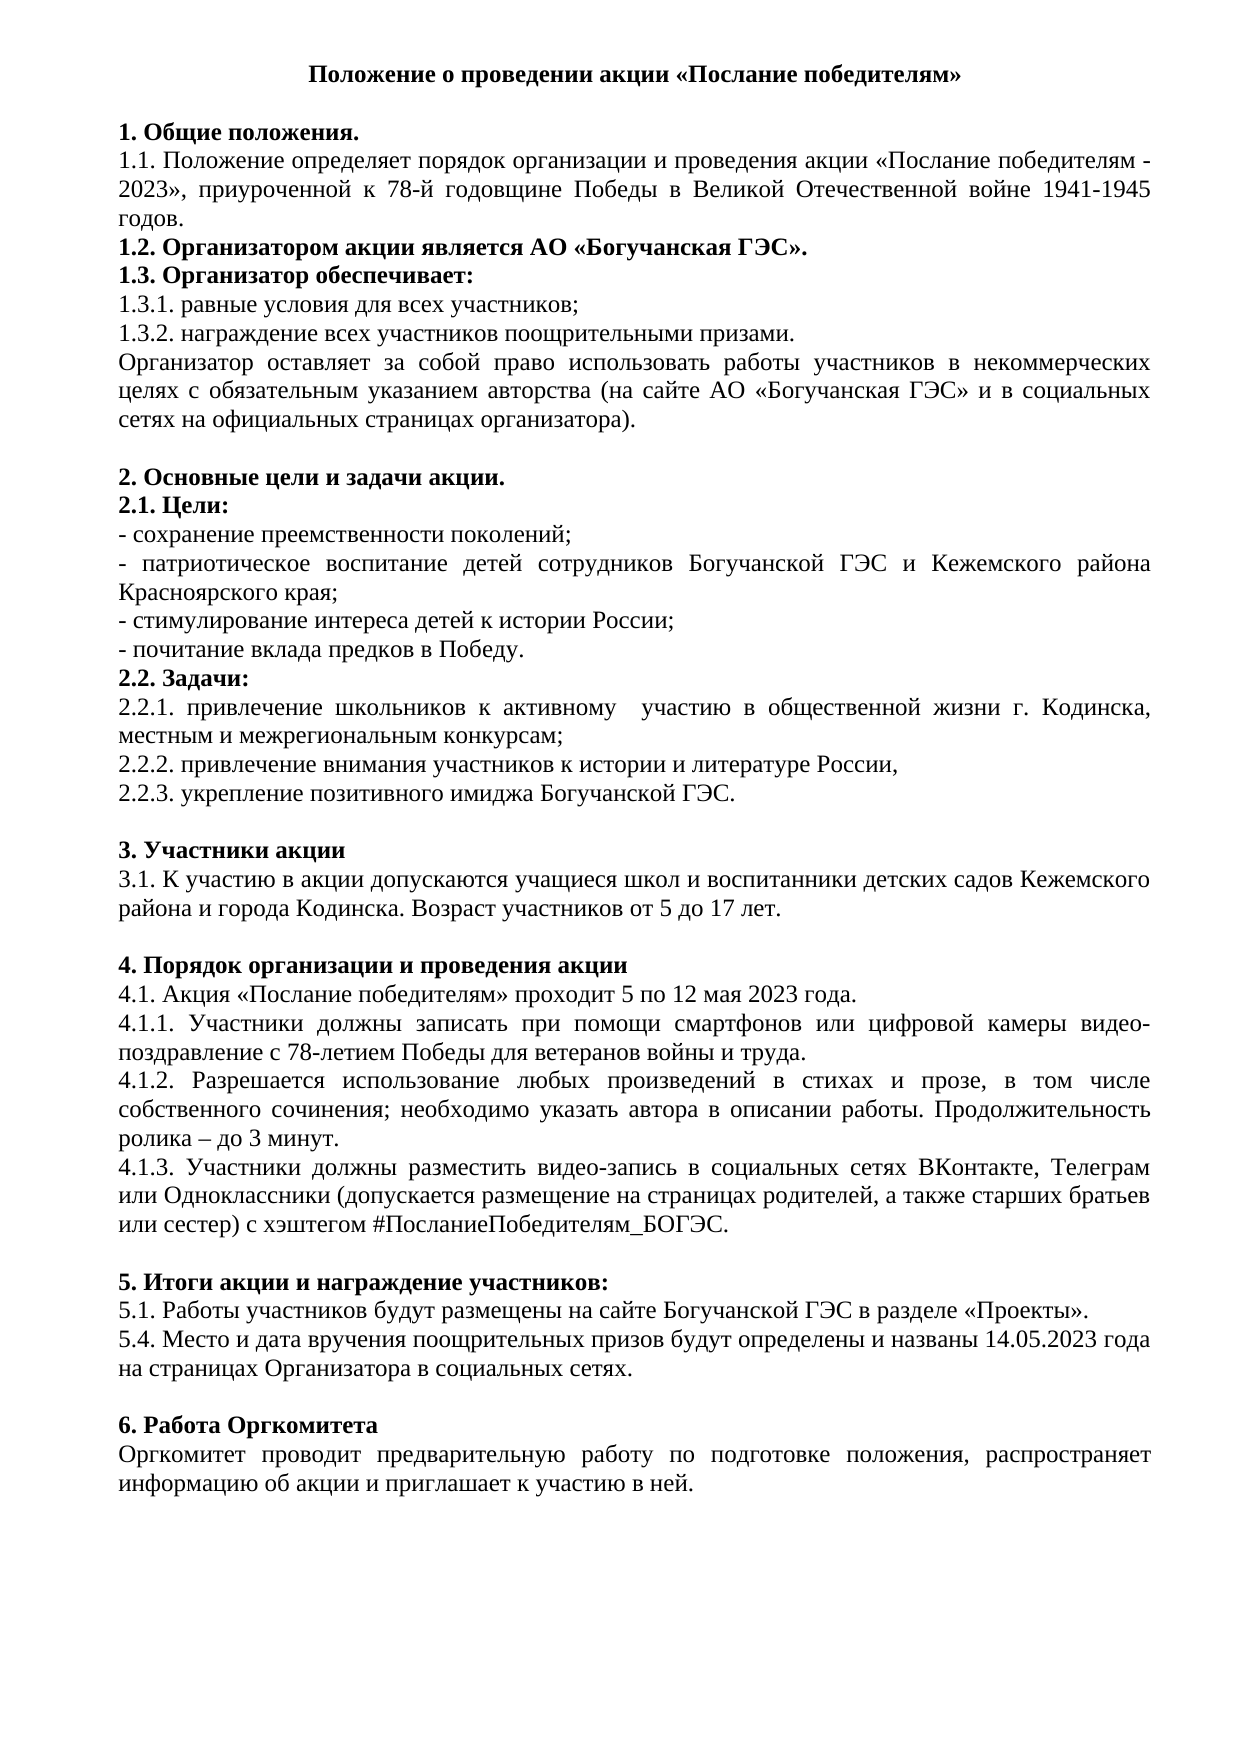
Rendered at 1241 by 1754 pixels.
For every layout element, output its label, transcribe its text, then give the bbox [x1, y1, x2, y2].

text 1.3.1. равные условия для всех участников; [118, 289, 1152, 318]
text Оргкомитет проводит предварительную работу по подготовке положения, распространяет информацию об акции и приглашает к участию в ней. [118, 1439, 1152, 1497]
text 4.1.1. Участники должны записать при помощи смартфонов или цифровой камеры видео-поздравление с 78-летием Победы для ветеранов войны и труда. [118, 1008, 1152, 1065]
text Положение о проведении акции «Послание победителям» [118, 59, 1152, 88]
text 5.1. Работы участников будут размещены на сайте Богучанской ГЭС в разделе «Проекты». [118, 1295, 1152, 1324]
text 2.1. Цели: [118, 490, 1152, 519]
text 5.4. Место и дата вручения поощрительных призов будут определены и названы 14.05.2023 года на страницах Организатора в социальных сетях. [118, 1324, 1152, 1382]
text 4.1. Акция «Послание победителям» проходит 5 по 12 мая 2023 года. [118, 979, 1152, 1008]
text 3.1. К участию в акции допускаются учащиеся школ и воспитанники детских садов Кежемского района и города Кодинска. Возраст участников от 5 до 17 лет. [118, 864, 1152, 922]
text 1. Общие положения. [118, 117, 1152, 145]
text - почитание вклада предков в Победу. [118, 634, 1152, 663]
text 4.1.2. Разрешается использование любых произведений в стихах и прозе, в том числе собственного сочинения; необходимо указать автора в описании работы. Продолжительность ролика – до 3 минут. [118, 1065, 1152, 1152]
text 2.2. Задачи: [118, 663, 1152, 692]
text 2.2.3. укрепление позитивного имиджа Богучанской ГЭС. [118, 778, 1152, 807]
text 1.3.2. награждение всех участников поощрительными призами. [118, 318, 1152, 347]
text 4.1.3. Участники должны разместить видео-запись в социальных сетях ВКонтакте, Телеграм или Одноклассники (допускается размещение на страницах родителей, а также старших братьев или сестер) с хэштегом #ПосланиеПобедителям_БОГЭС. [118, 1152, 1152, 1238]
text 1.3. Организатор обеспечивает: [118, 260, 1152, 289]
text 5. Итоги акции и награждение участников: [118, 1267, 1152, 1295]
text 2.2.1. привлечение школьников к активному участию в общественной жизни г. Кодинска, местным и межрегиональным конкурсам; [118, 692, 1152, 749]
text 1.1. Положение определяет порядок организации и проведения акции «Послание победителям - 2023», приуроченной к 78-й годовщине Победы в Великой Отечественной войне 1941-1945 годов. [118, 145, 1152, 232]
text - патриотическое воспитание детей сотрудников Богучанской ГЭС и Кежемского района Красноярского края; [118, 548, 1152, 605]
text - сохранение преемственности поколений; [118, 519, 1152, 548]
text 4. Порядок организации и проведения акции [118, 950, 1152, 979]
text 2.2.2. привлечение внимания участников к истории и литературе России, [118, 749, 1152, 778]
text 2. Основные цели и задачи акции. [118, 462, 1152, 490]
text 6. Работа Оргкомитета [118, 1410, 1152, 1439]
text Организатор оставляет за собой право использовать работы участников в некоммерческих целях с обязательным указанием авторства (на сайте АО «Богучанская ГЭС» и в социальных сетях на официальных страницах организатора). [118, 347, 1152, 433]
text 1.2. Организатором акции является АО «Богучанская ГЭС». [118, 232, 1152, 260]
text - стимулирование интереса детей к истории России; [118, 605, 1152, 634]
text 3. Участники акции [118, 835, 1152, 864]
